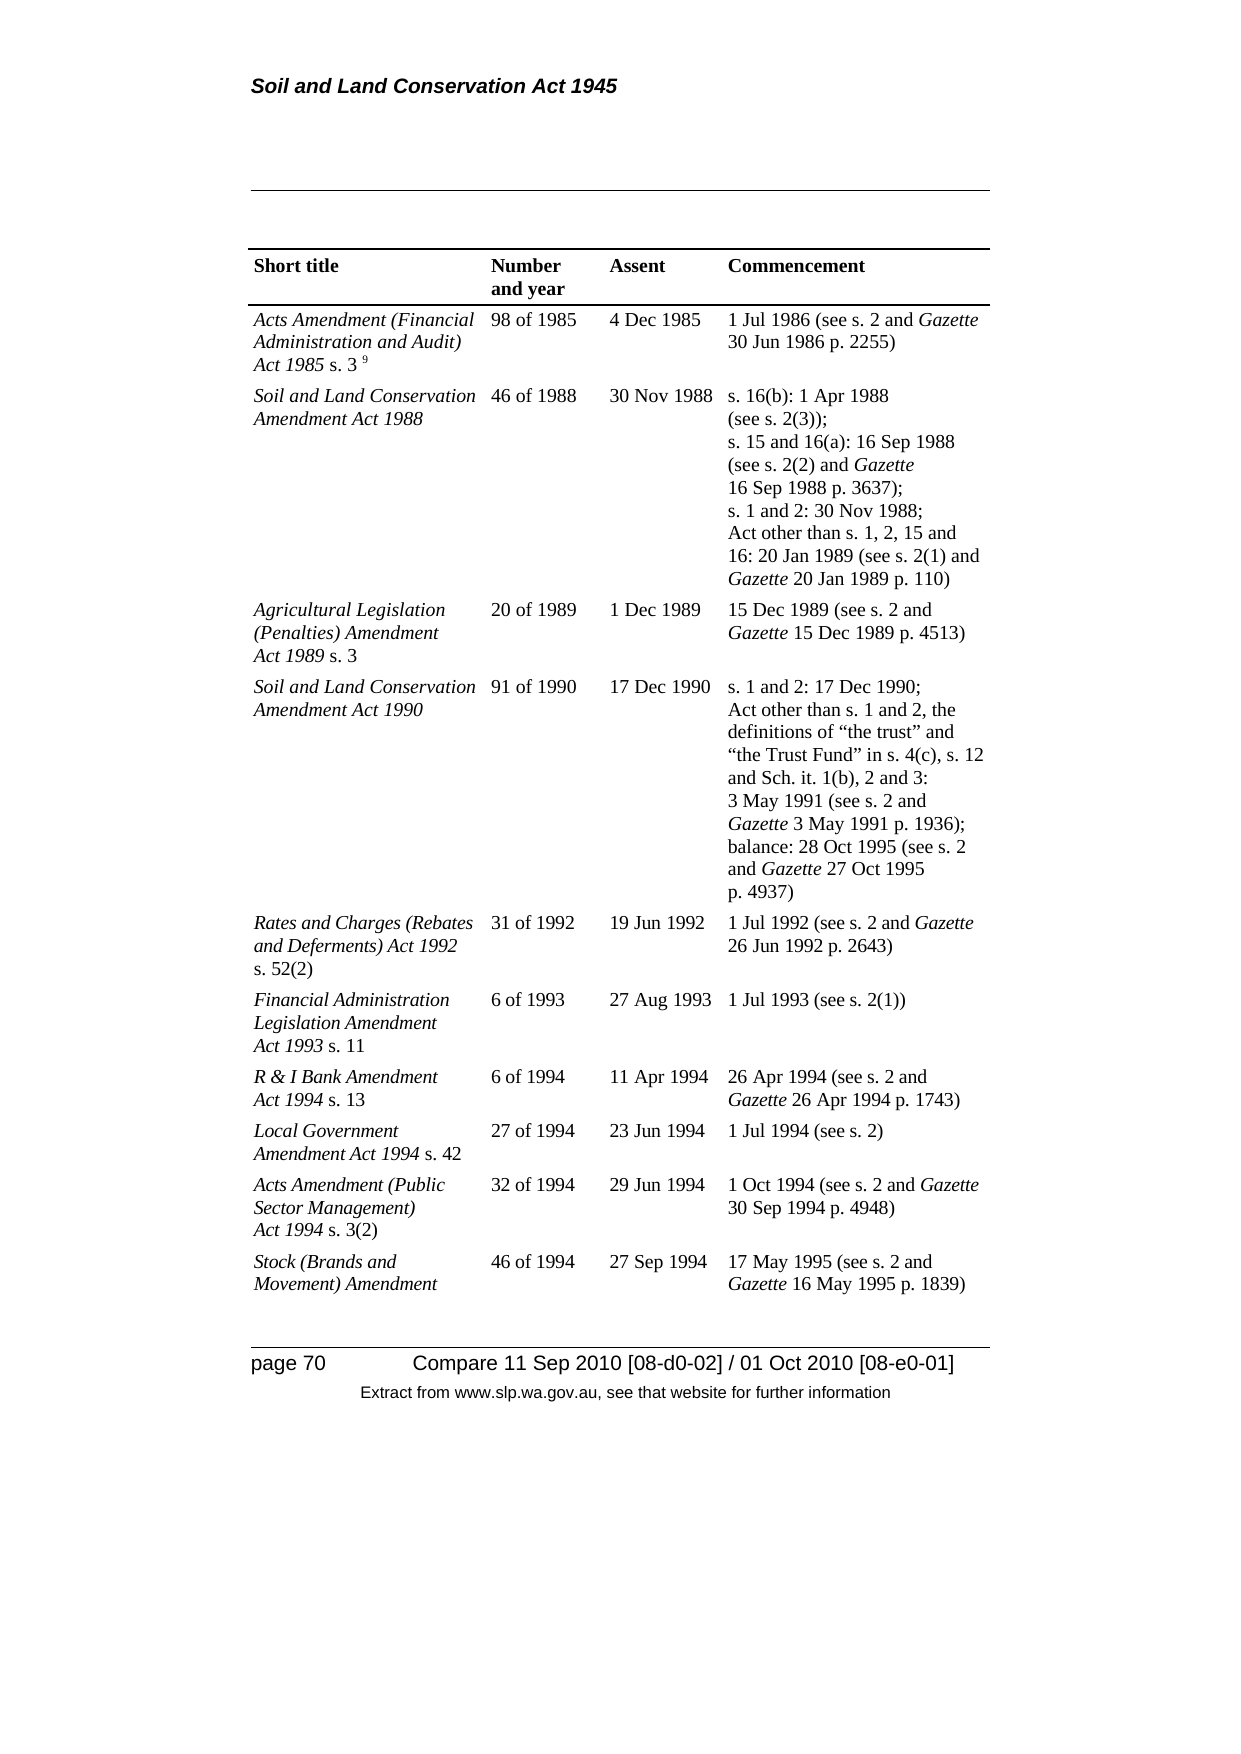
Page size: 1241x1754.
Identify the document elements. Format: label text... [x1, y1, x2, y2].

table_cell 27 Sep 1994 [604, 1245, 722, 1299]
table_cell s. 1 and 2: 17 Dec 1990; Act other than s. 1 and 2, the definitions of “the trust” and “the Trust Fund” in s. 4(c), s. 12 and Sch. it. 1(b), 2 and 3: 3 May 1991 (see s. 2 and Gazette 3 May 1991 p. 1936); balance: 28 Oct 1995 (see s. 2 and Gazette 27 Oct 1995 p. 4937) [722, 671, 990, 907]
table_cell 1 Jul 1986 (see s. 2 and Gazette 30 Jun 1986 p. 2255) [722, 306, 990, 380]
table_cell 32 of 1994 [485, 1169, 603, 1245]
table_cell 17 Dec 1990 [604, 671, 722, 907]
table_cell 6 of 1994 [485, 1061, 603, 1115]
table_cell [722, 1245, 990, 1299]
table_cell 20 of 1989 [485, 594, 603, 671]
table_cell 31 of 1992 [485, 907, 603, 984]
table_cell 27 Aug 1993 [604, 984, 722, 1061]
table_cell Local Government Amendment Act 1994 s. 42 [248, 1115, 485, 1169]
table_cell Soil and Land Conservation Amendment Act 1988 [248, 380, 485, 594]
table_cell 29 Jun 1994 [604, 1169, 722, 1245]
table_cell 15 Dec 1989 (see s. 2 and Gazette 15 Dec 1989 p. 4513) [722, 594, 990, 671]
table_cell 1 Oct 1994 (see s. 2 and Gazette 30 Sep 1994 p. 4948) [722, 1169, 990, 1245]
table_cell 11 Apr 1994 [604, 1061, 722, 1115]
table_cell 46 of 1988 [485, 380, 603, 594]
table_cell Financial Administration Legislation Amendment Act 1993 s. 11 [248, 984, 485, 1061]
table_cell 98 of 1985 [485, 306, 603, 380]
table_cell Soil and Land Conservation Amendment Act 1990 [248, 671, 485, 907]
table_cell 26 Apr 1994 (see s. 2 and Gazette 26 Apr 1994 p. 1743) [722, 1061, 990, 1115]
table_cell R & I Bank Amendment Act 1994 s. 13 [248, 1061, 485, 1115]
table_header Number and year [485, 250, 603, 303]
table_cell 1 Jul 1994 (see s. 2) [722, 1115, 990, 1169]
table_cell 46 of 1994 [485, 1245, 603, 1299]
table_header Commencement [722, 250, 990, 303]
table_cell 30 Nov 1988 [604, 380, 722, 594]
table_cell 4 Dec 1985 [604, 306, 722, 380]
table_cell 23 Jun 1994 [604, 1115, 722, 1169]
table_cell 1 Dec 1989 [604, 594, 722, 671]
table_cell 91 of 1990 [485, 671, 603, 907]
table_cell 1 Jul 1992 (see s. 2 and Gazette 26 Jun 1992 p. 2643) [722, 907, 990, 984]
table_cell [248, 1245, 485, 1299]
table_cell Agricultural Legislation (Penalties) Amendment Act 1989 s. 3 [248, 594, 485, 671]
table_cell 27 of 1994 [485, 1115, 603, 1169]
table_cell 19 Jun 1992 [604, 907, 722, 984]
table_cell s. 16(b): 1 Apr 1988 (see s. 2(3)); s. 15 and 16(a): 16 Sep 1988 (see s. 2(2) and Gazette 16 Sep 1988 p. 3637); s. 1 and 2: 30 Nov 1988; Act other than s. 1, 2, 15 and 16: 20 Jan 1989 (see s. 2(1) and Gazette 20 Jan 1989 p. 110) [722, 380, 990, 594]
table_header Short title [248, 250, 485, 303]
table_cell Acts Amendment (Financial Administration and Audit) Act 1985 s. 3 9 [248, 306, 485, 380]
table_cell 6 of 1993 [485, 984, 603, 1061]
table_cell Acts Amendment (Public Sector Management) Act 1994 s. 3(2) [248, 1169, 485, 1245]
table_header Assent [604, 250, 722, 303]
table_cell 1 Jul 1993 (see s. 2(1)) [722, 984, 990, 1061]
table_cell Rates and Charges (Rebates and Deferments) Act 1992 s. 52(2) [248, 907, 485, 984]
